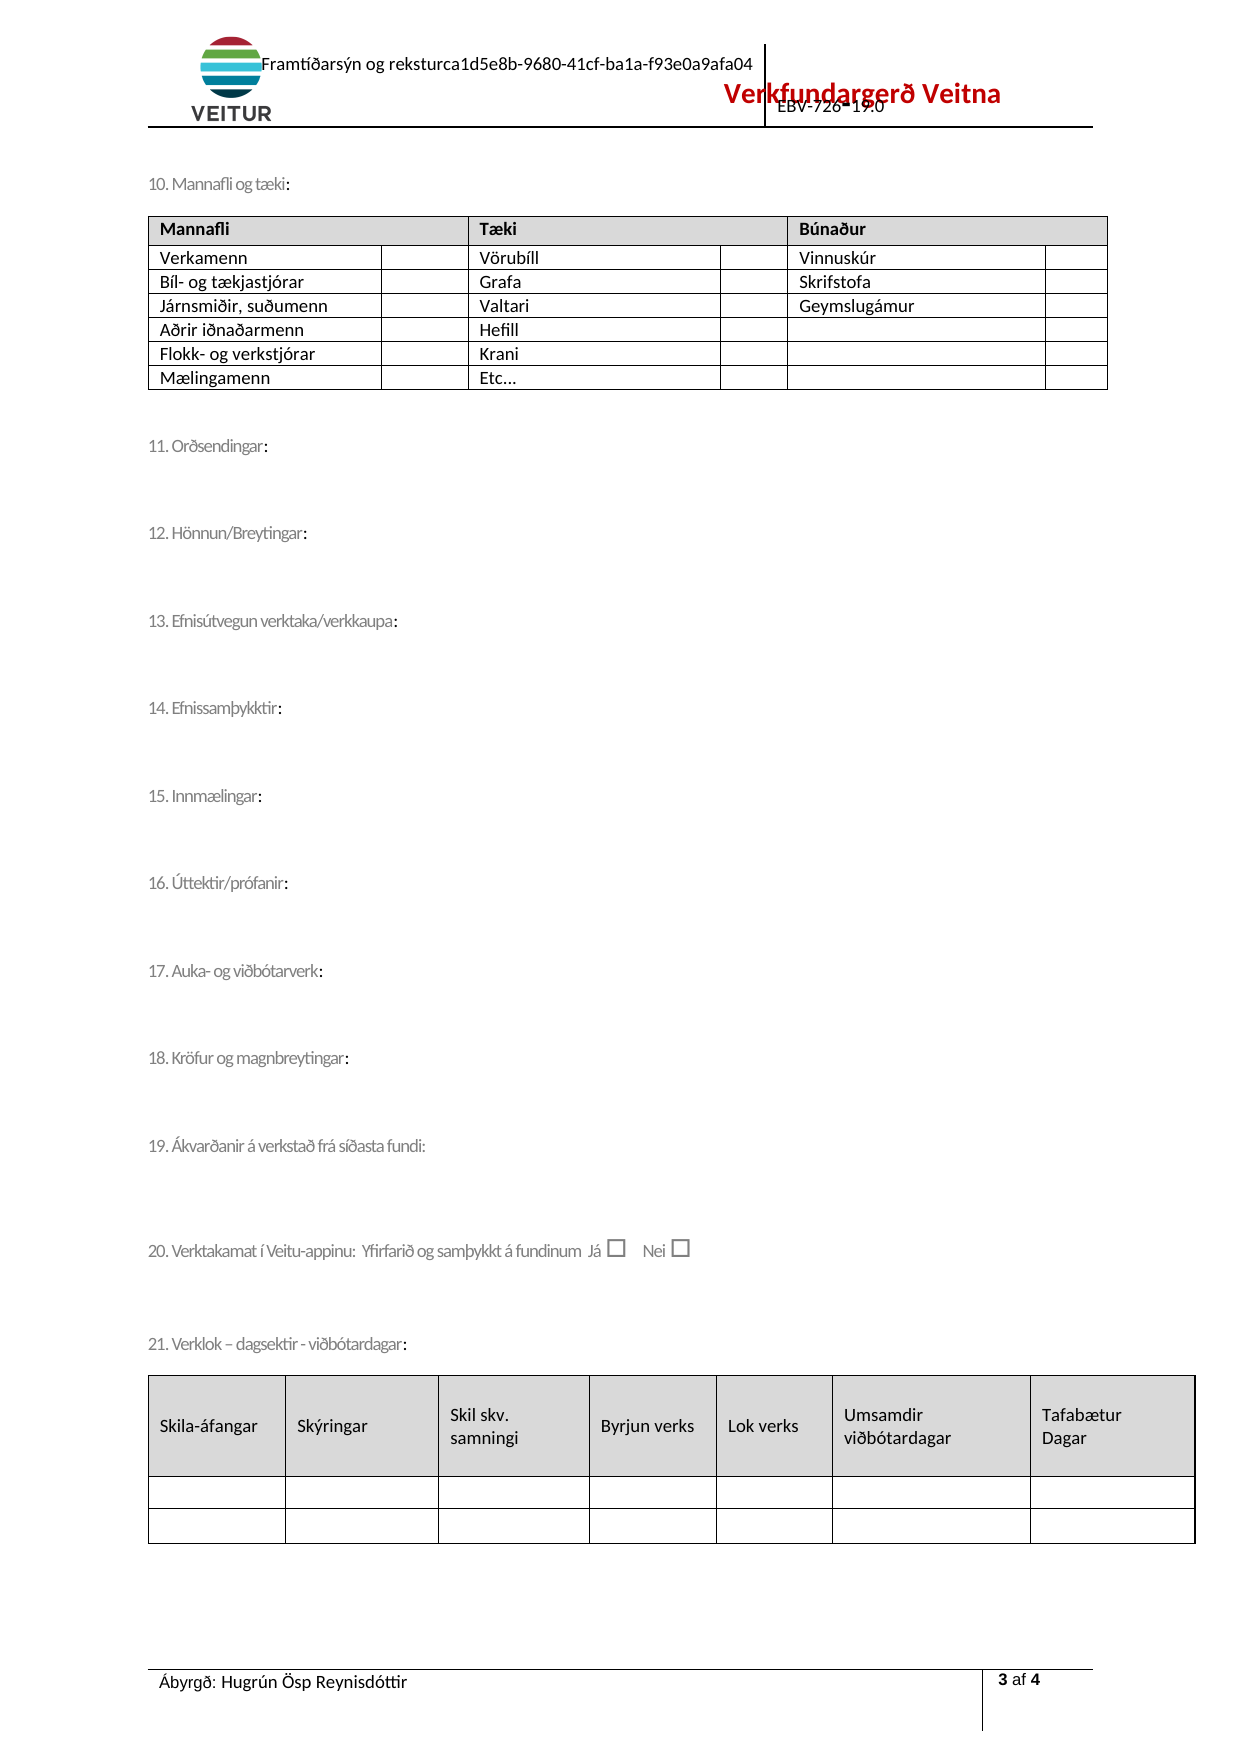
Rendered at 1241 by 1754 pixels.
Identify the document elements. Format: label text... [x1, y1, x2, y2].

table_cell [286, 1477, 438, 1508]
table_cell Krani [469, 342, 720, 365]
table_cell Járnsmiðir, suðumenn [149, 294, 381, 317]
table_cell [833, 1509, 1030, 1543]
picture [185, 32, 277, 126]
table_cell [717, 1477, 832, 1508]
table_cell [717, 1509, 832, 1543]
table_cell [833, 1477, 1030, 1508]
table_cell [788, 342, 1045, 365]
table_header Skýringar [286, 1376, 438, 1476]
table_header Umsamdir viðbótardagar [833, 1376, 1030, 1476]
table_cell [439, 1477, 589, 1508]
table_cell [1031, 1477, 1194, 1508]
table_cell [1046, 270, 1107, 293]
table_cell [149, 1477, 285, 1508]
text 16. Úttektir/prófanir: [148, 871, 1092, 894]
table_cell [721, 342, 787, 365]
text 13. Efnisútvegun verktaka/verkkaupa: [148, 609, 1092, 632]
table_cell [721, 270, 787, 293]
table_cell Valtari [469, 294, 720, 317]
table_header Skila-áfangar [149, 1376, 285, 1476]
table_cell [439, 1509, 589, 1543]
text 12. Hönnun/Breytingar: [148, 521, 1092, 544]
table_cell Flokk- og verkstjórar [149, 342, 381, 365]
table_cell [590, 1477, 716, 1508]
table_cell [382, 318, 468, 341]
text 19. Ákvarðanir á verkstað frá síðasta fundi: [148, 1134, 1092, 1157]
table_header Byrjun verks [590, 1376, 716, 1476]
text 15. Innmælingar: [148, 784, 1092, 807]
table_cell Geymslugámur [788, 294, 1045, 317]
table_header Mannafli [149, 217, 468, 245]
table_cell [1046, 318, 1107, 341]
table_cell [590, 1509, 716, 1543]
table_cell Mælingamenn [149, 366, 381, 389]
table_cell [788, 318, 1045, 341]
table_cell Vinnuskúr [788, 246, 1045, 269]
table_cell [382, 294, 468, 317]
table_header Lok verks [717, 1376, 832, 1476]
table_cell [1031, 1509, 1194, 1543]
table_cell [286, 1509, 438, 1543]
table_header Skil skv. samningi [439, 1376, 589, 1476]
table_cell [721, 366, 787, 389]
table_cell [1046, 342, 1107, 365]
text 17. Auka- og viðbótarverk: [148, 959, 1092, 982]
table_cell [382, 246, 468, 269]
table_cell [1046, 294, 1107, 317]
table_cell Hefill [469, 318, 720, 341]
text 21. Verklok – dagsektir - viðbótardagar: [148, 1332, 1092, 1354]
table_cell [1046, 246, 1107, 269]
table_cell Grafa [469, 270, 720, 293]
table_cell [788, 366, 1045, 389]
table_cell Vörubíll [469, 246, 720, 269]
table_cell [721, 318, 787, 341]
table_header Búnaður [788, 217, 1107, 245]
table_cell Aðrir iðnaðarmenn [149, 318, 381, 341]
table_cell [382, 342, 468, 365]
table_header Tæki [469, 217, 787, 245]
table_cell Skrifstofa [788, 270, 1045, 293]
text 20. Verktakamat í Veitu-appinu: Yfirfarið og samþykkt á fundinum Já □ Nei □ [148, 1221, 1092, 1267]
table_cell Verkamenn [149, 246, 381, 269]
table_header Tafabætur Dagar [1031, 1376, 1194, 1476]
text 14. Efnissamþykktir: [148, 696, 1092, 719]
table_cell [721, 294, 787, 317]
table_cell Etc... [469, 366, 720, 389]
table_cell Bíl- og tækjastjórar [149, 270, 381, 293]
table_cell [382, 366, 468, 389]
text 18. Kröfur og magnbreytingar: [148, 1046, 1092, 1069]
text 11. Orðsendingar: [148, 434, 1092, 457]
text 10. Mannafli og tæki: [148, 172, 1092, 195]
table_cell [1046, 366, 1107, 389]
table_cell [382, 270, 468, 293]
table_cell [149, 1509, 285, 1543]
table_cell [721, 246, 787, 269]
